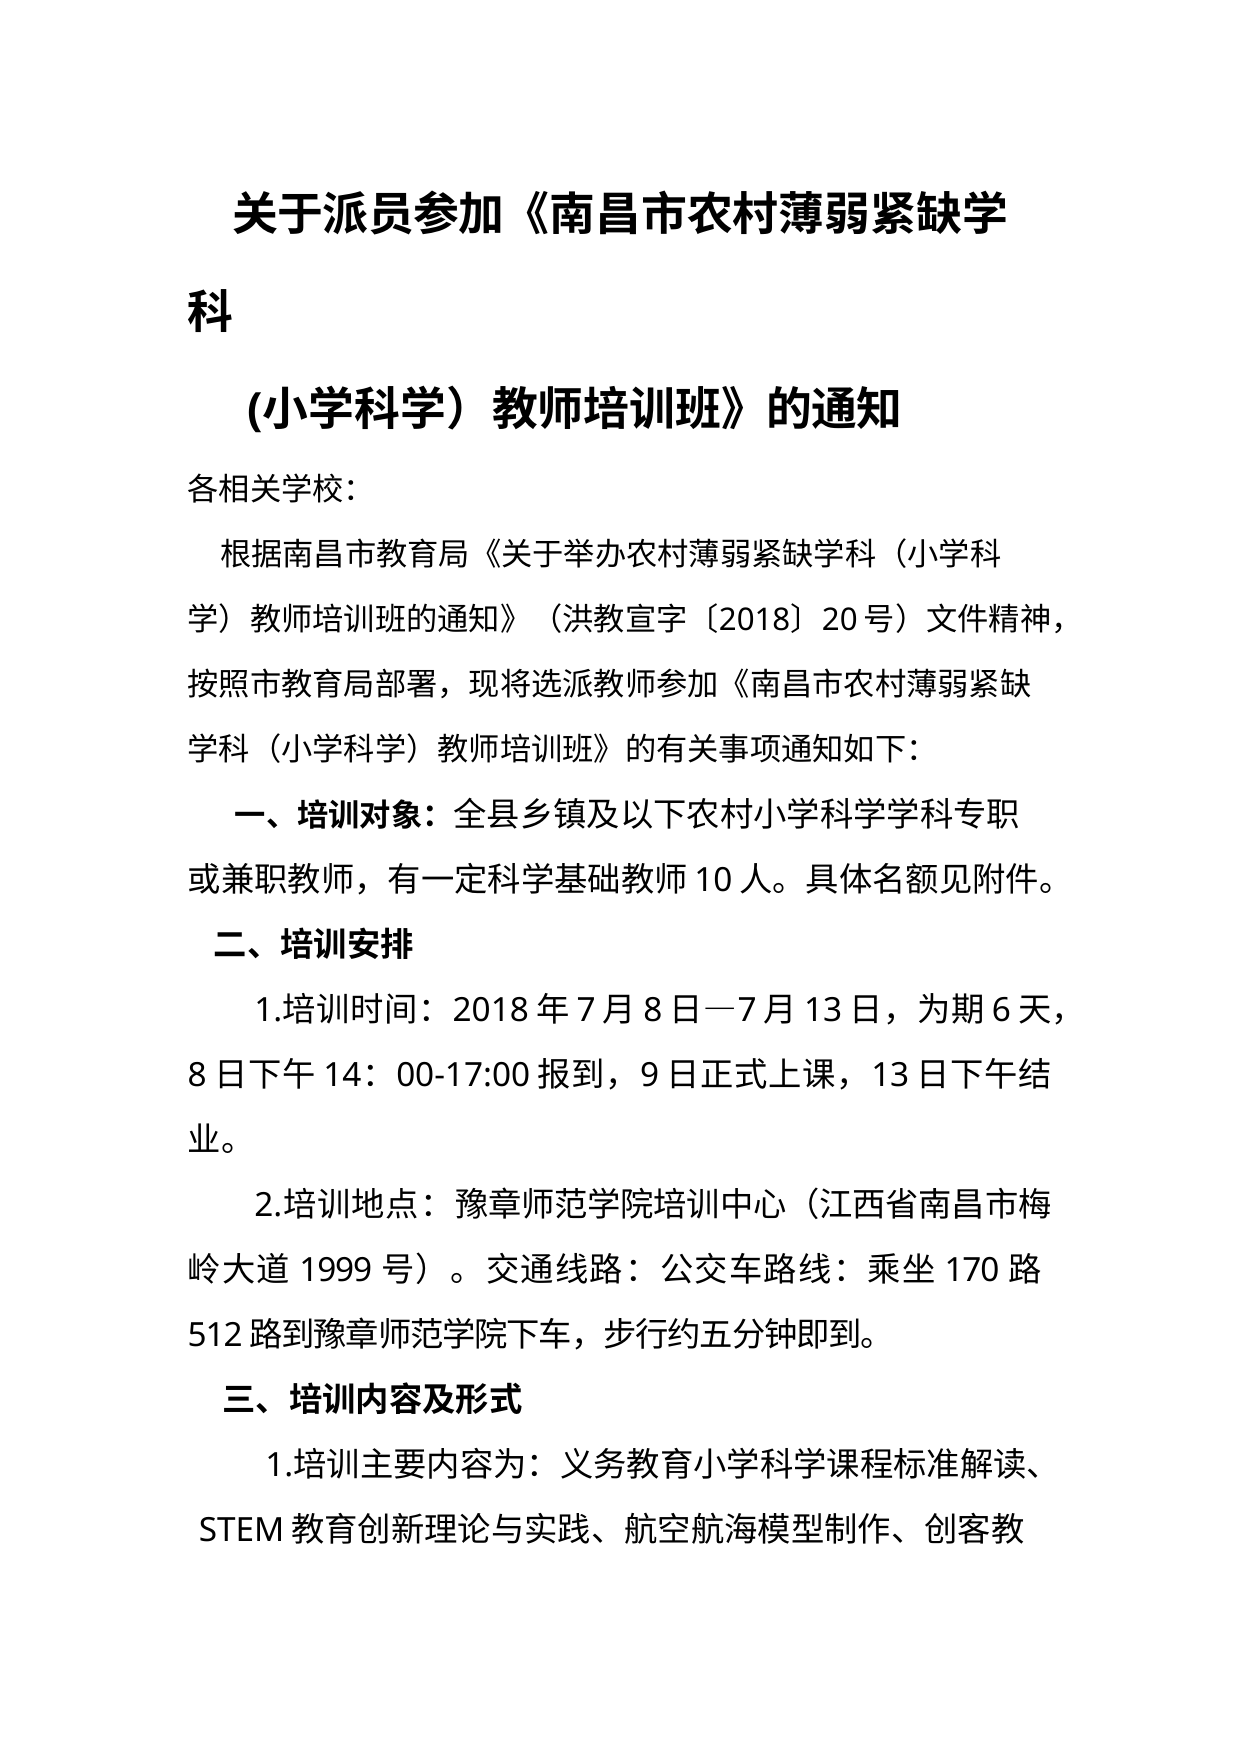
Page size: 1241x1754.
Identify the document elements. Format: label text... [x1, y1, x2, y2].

text 各相关学校： [187, 454, 1053, 519]
text 根据南昌市教育局《关于举办农村薄弱紧缺学科（小学科学）教师培训班的通知》（洪教宣字〔2018〕20号）文件精神，按照市教育局部署，现将选派教师参加《南昌市农村薄弱紧缺学科（小学科学）教师培训班》的有关事项通知如下： [187, 519, 1053, 779]
text 三、培训内容及形式 [187, 1364, 1053, 1429]
text 一、培训对象：全县乡镇及以下农村小学科学学科专职或兼职教师，有一定科学基础教师10人。具体名额见附件。 [187, 779, 1053, 909]
text 二、培训安排 [187, 909, 1053, 974]
text 1.培训时间：2018年7月8日—7月13日，为期6天，8日下午14：00-17:00报到，9日正式上课，13日下午结业。 [187, 974, 1053, 1169]
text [198, 1429, 1053, 1559]
text 关于派员参加《南昌市农村薄弱紧缺学科 [187, 162, 1053, 357]
text (小学科学）教师培训班》的通知 [187, 357, 1053, 454]
text 2.培训地点：豫章师范学院培训中心（江西省南昌市梅岭大道1999号）。交通线路：公交车路线：乘坐170路 、512路到豫章师范学院下车，步行约五分钟即到。 [187, 1169, 1053, 1364]
